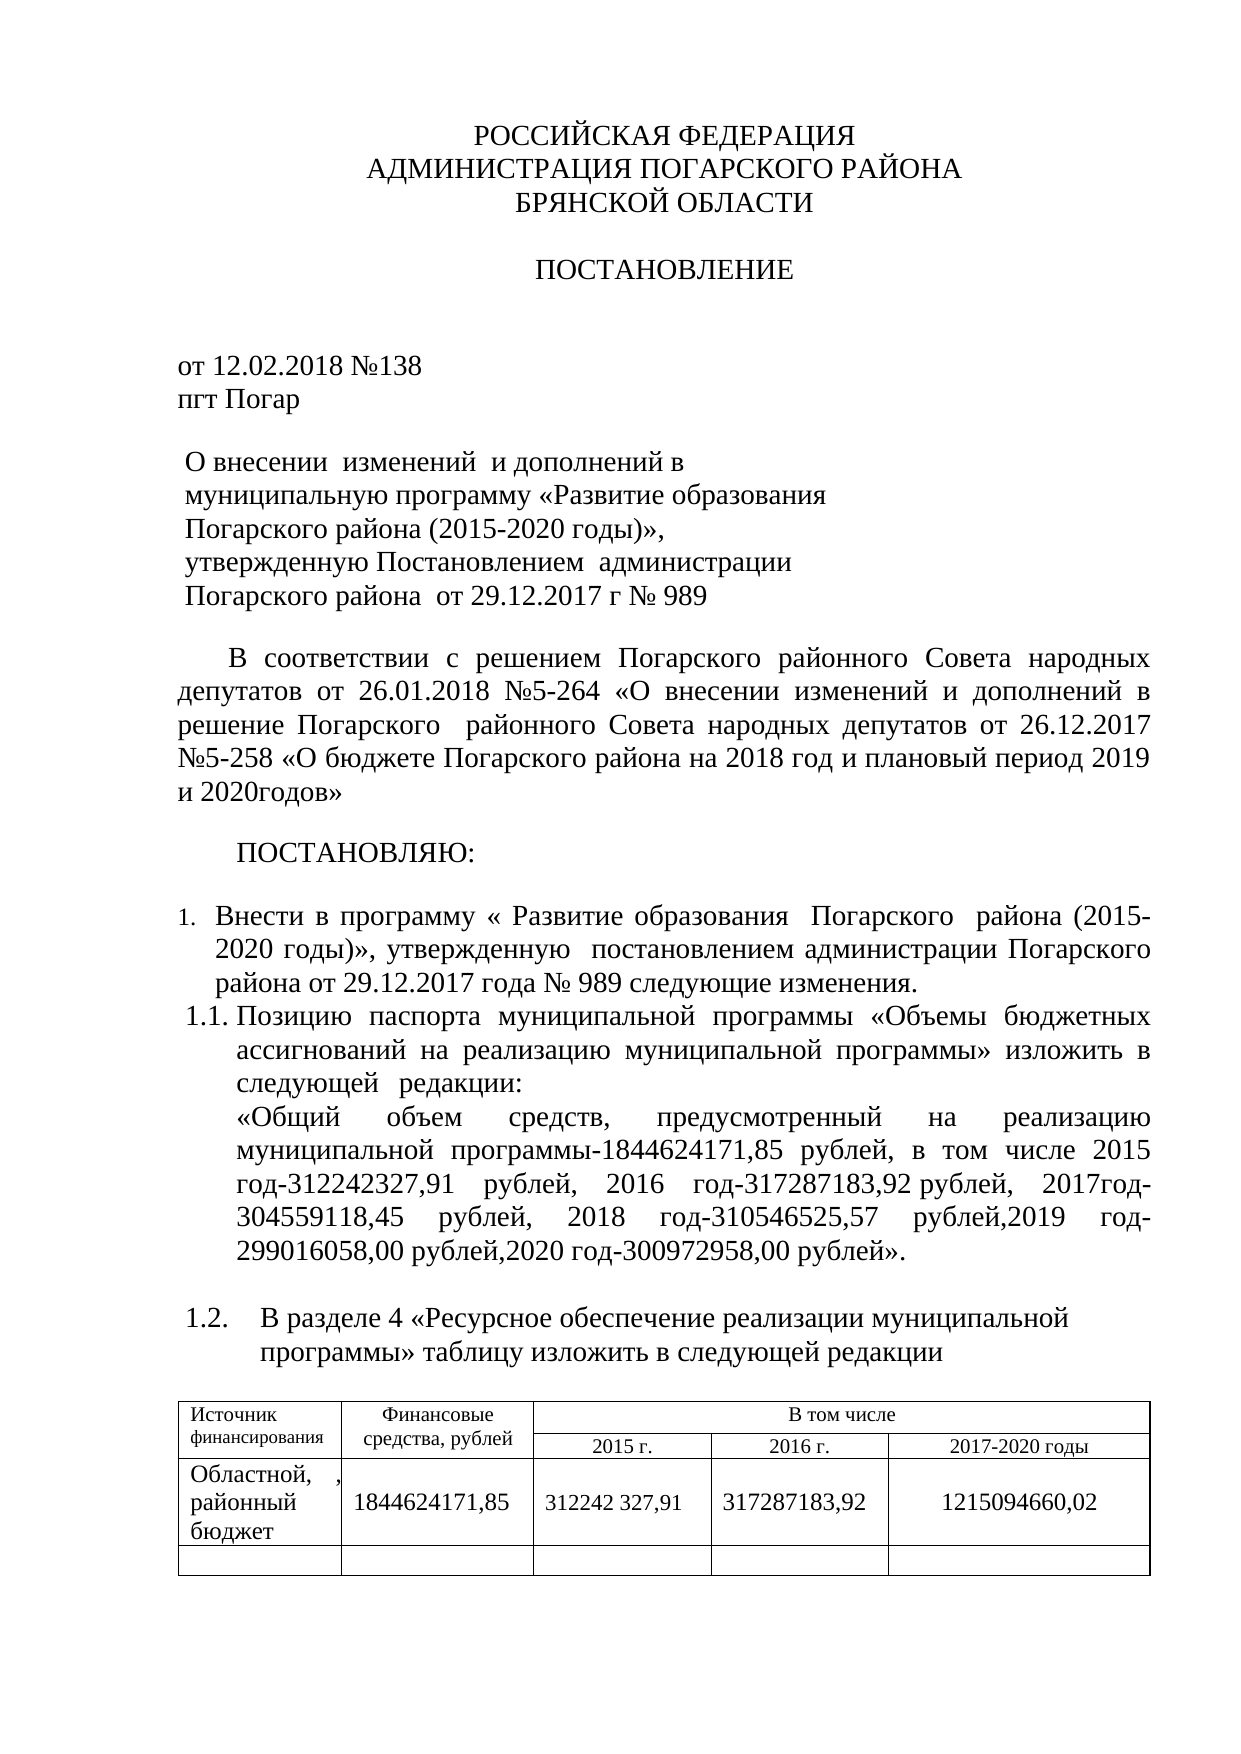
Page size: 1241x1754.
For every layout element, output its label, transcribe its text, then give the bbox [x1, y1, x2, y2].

text В соответствии с решением Погарского районного Совета народных депутатов от 26.01.2018 №5-264 «О внесении изменений и дополнений в решение Погарского районного Совета народных депутатов от 26.12.2017 №5-258 «О бюджете Погарского района на 2018 год и плановый период 2019 и 2020годов» [177, 640, 1152, 807]
text БРЯНСКОЙ ОБЛАСТИ [177, 185, 1152, 219]
table_cell [342, 1546, 533, 1575]
text ПОСТАНОВЛЕНИЕ [177, 252, 1152, 286]
table_header Финансовые средства, рублей [342, 1402, 533, 1458]
table_cell [889, 1546, 1149, 1575]
text О внесении изменений и дополнений в [177, 444, 1152, 477]
table_cell [534, 1546, 711, 1575]
text муниципальную программу «Развитие образования [177, 477, 1152, 511]
table_cell 312242 327,91 [534, 1459, 711, 1545]
table_cell Областной, , районный бюджет [179, 1459, 341, 1545]
text пгт Погар [177, 382, 1152, 415]
table_cell 2017-2020 годы [889, 1434, 1149, 1458]
text утвержденную Постановлением администрации [177, 544, 1152, 578]
list В разделе 4 «Ресурсное обеспечение реализации муниципальной [185, 1300, 1152, 1334]
list Позицию паспорта муниципальной программы «Объемы бюджетных ассигнований на реализацию муниципальной программы» изложить в следующей редакции: «Общий объем средств, предусмотренный на реализацию муниципальной программы-1844624171,85 рублей, в том числе 2015 год-312242327,91 рублей, 2016 год-317287183,92 рублей, 2017год-304559118,45 рублей, 2018 год-310546525,57 рублей,2019 год-299016058,00 рублей,2020 год-300972958,00 рублей». [185, 998, 1152, 1267]
text от 12.02.2018 №138 [177, 348, 1152, 382]
text РОССИЙСКАЯ ФЕДЕРАЦИЯ [177, 118, 1152, 152]
table_cell [712, 1546, 888, 1575]
text Погарского района (2015-2020 годы)», [177, 511, 1152, 544]
text ПОСТАНОВЛЯЮ: [177, 835, 1152, 869]
text программы» таблицу изложить в следующей редакции [260, 1334, 1152, 1367]
table_cell 317287183,92 [712, 1459, 888, 1545]
table_cell 2016 г. [712, 1434, 888, 1458]
table_header В том числе [534, 1402, 1149, 1433]
table_cell 1844624171,85 [342, 1459, 533, 1545]
text АДМИНИСТРАЦИЯ ПОГАРСКОГО РАЙОНА [177, 152, 1152, 185]
table_header Источник финансирования [179, 1402, 341, 1458]
list Внести в программу « Развитие образования Погарского района (2015- 2020 годы)», утвержденную постановлением администрации Погарского района от 29.12.2017 года № 989 следующие изменения. [177, 898, 1152, 998]
table_cell [179, 1546, 341, 1575]
table_cell 2015 г. [534, 1434, 711, 1458]
text Погарского района от 29.12.2017 г № 989 [177, 578, 1152, 612]
table_cell 1215094660,02 [889, 1459, 1149, 1545]
